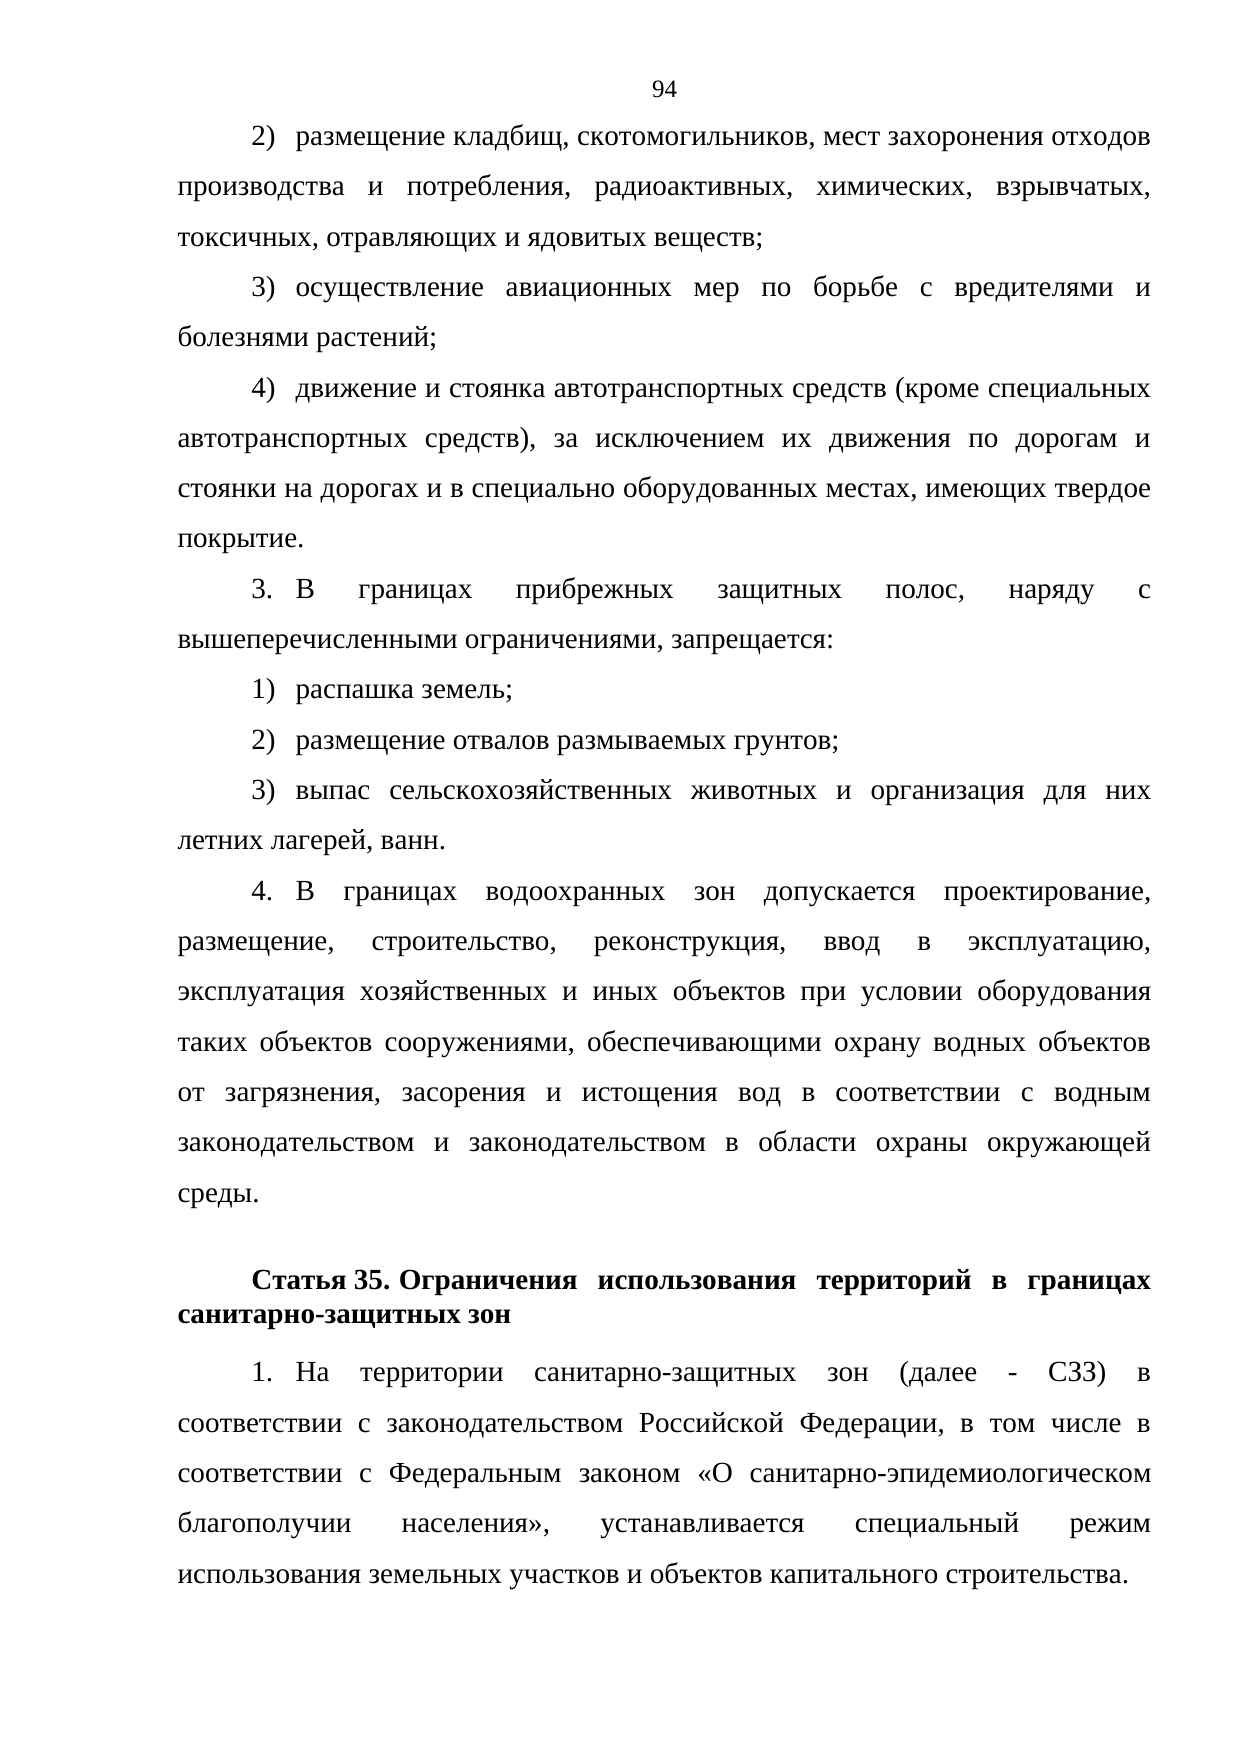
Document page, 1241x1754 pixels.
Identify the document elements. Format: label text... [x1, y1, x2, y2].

list размещение кладбищ, скотомогильников, мест захоронения отходов производства и потребления, радиоактивных, химических, взрывчатых, токсичных, отравляющих и ядовитых веществ; [177, 118, 1152, 252]
list распашка земель; [177, 672, 1152, 705]
list На территории санитарно-защитных зон (далее - СЗЗ) в соответствии с законодательством Российской Федерации, в том числе в соответствии с Федеральным законом «О санитарно-эпидемиологическом благополучии населения», устанавливается специальный режим использования земельных участков и объектов капитального строительства. [177, 1354, 1152, 1589]
list движение и стоянка автотранспортных средств (кроме специальных автотранспортных средств), за исключением их движения по дорогам и стоянки на дорогах и в специально оборудованных местах, имеющих твердое покрытие. [177, 370, 1152, 554]
list Ограничения использования территорий в границах санитарно-защитных зон [177, 1262, 1152, 1329]
list выпас сельскохозяйственных животных и организация для них летних лагерей, ванн. [177, 772, 1152, 856]
list осуществление авиационных мер по борьбе с вредителями и болезнями растений; [177, 269, 1152, 353]
list размещение отвалов размываемых грунтов; [177, 722, 1152, 755]
list В границах водоохранных зон допускается проектирование, размещение, строительство, реконструкция, ввод в эксплуатацию, эксплуатация хозяйственных и иных объектов при условии оборудования таких объектов сооружениями, обеспечивающими охрану водных объектов от загрязнения, засорения и истощения вод в соответствии с водным законодательством и законодательством в области охраны окружающей среды. [177, 873, 1152, 1208]
list В границах прибрежных защитных полос, наряду с вышеперечисленными ограничениями, запрещается: [177, 571, 1152, 655]
